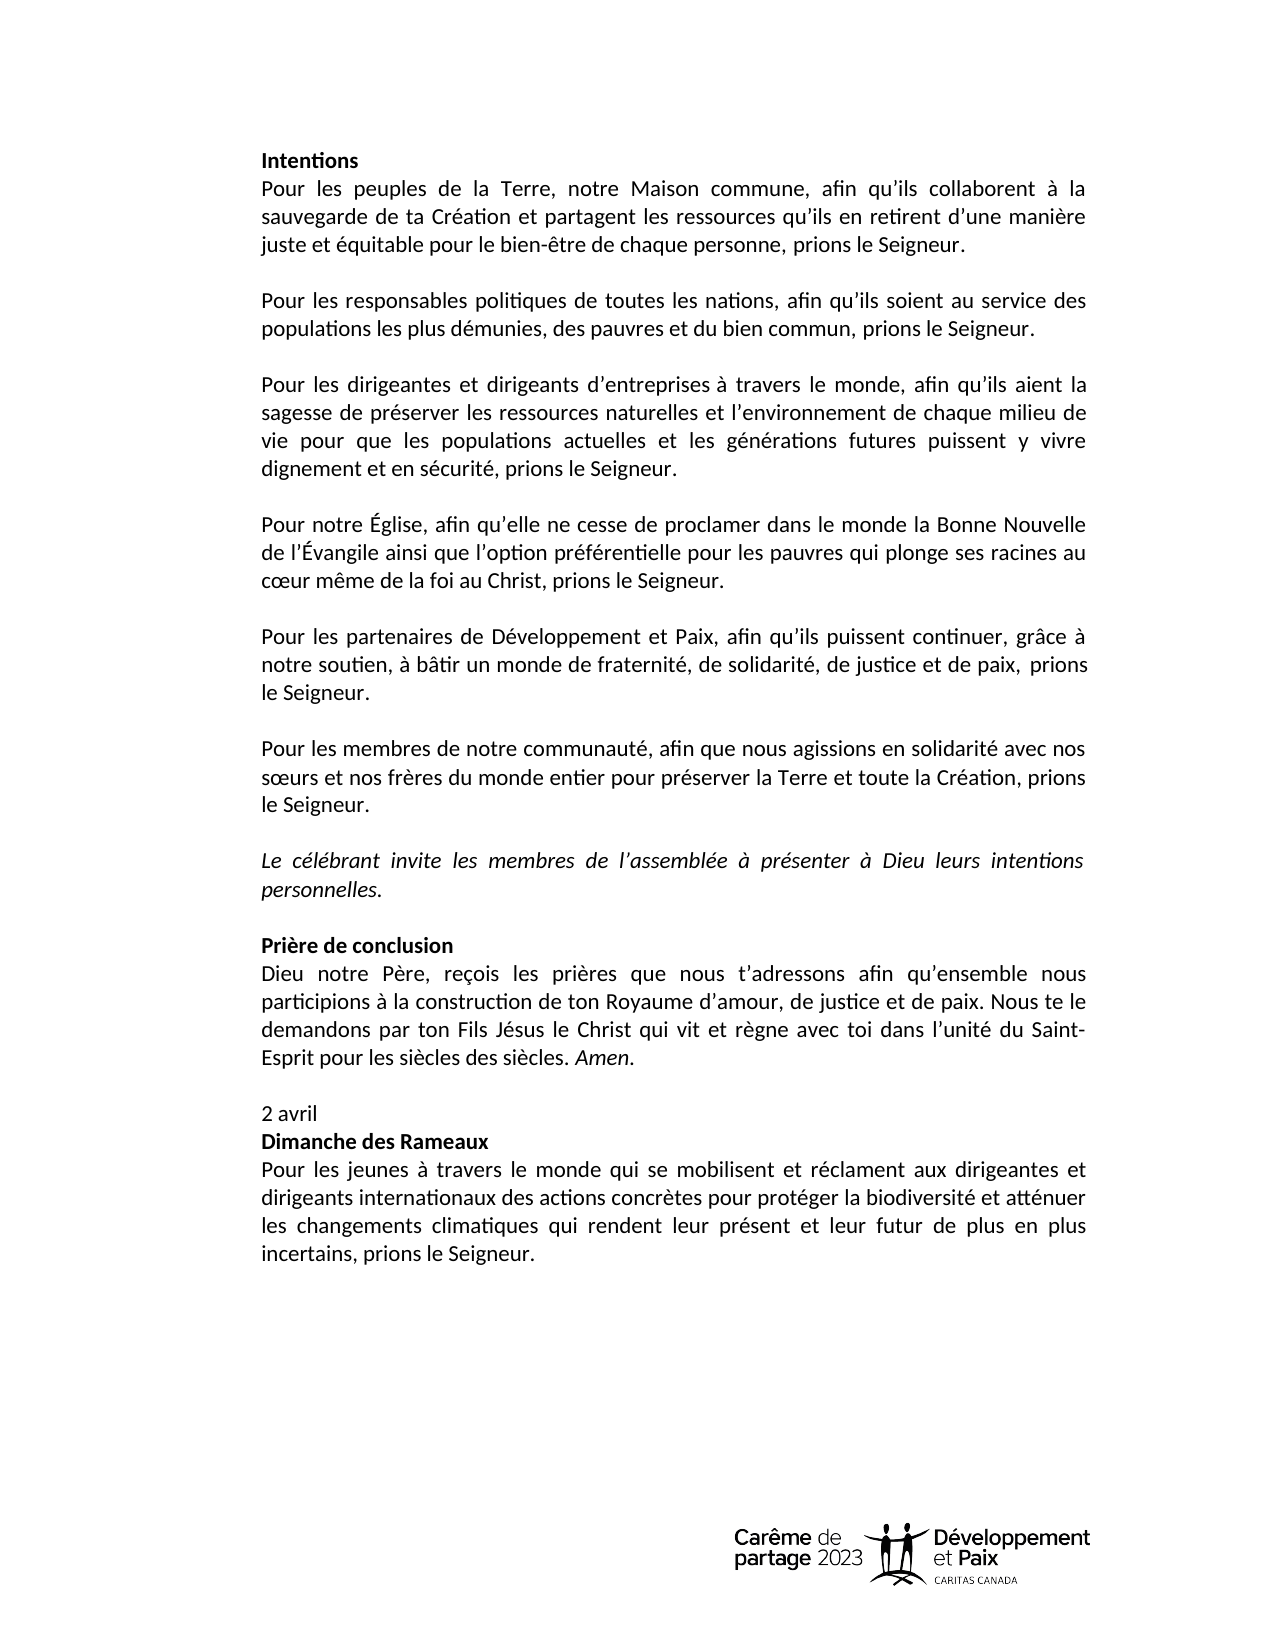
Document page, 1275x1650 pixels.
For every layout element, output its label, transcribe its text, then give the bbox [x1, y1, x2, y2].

text Dimanche des Rameaux [261, 1127, 1088, 1155]
text Pour les jeunes à travers le monde qui se mobilisent et réclament aux dirigeantes et dirigeants internationaux des actions concrètes pour protéger la biodiversité et atténuer les changements climatiques qui rendent leur présent et leur futur de plus en plus incertains, prions le Seigneur. [261, 1155, 1088, 1267]
text Pour les membres de notre communauté, afin que nous agissions en solidarité avec nos sœurs et nos frères du monde entier pour préserver la Terre et toute la Création, prions le Seigneur. [261, 734, 1088, 819]
text Pour les peuples de la Terre, notre Maison commune, afin qu’ils collaborent à la sauvegarde de ta Création et partagent les ressources qu’ils en retirent d’une manière juste et équitable pour le bien-être de chaque personne, prions le Seigneur. [261, 174, 1088, 258]
text Prière de conclusion [261, 931, 1088, 959]
text Intentions [261, 146, 1088, 174]
text Le célébrant invite les membres de l’assemblée à présenter à Dieu leurs intentions personnelles. [261, 847, 1088, 903]
text 2 avril [261, 1099, 1088, 1127]
text Pour les responsables politiques de toutes les nations, afin qu’ils soient au service des populations les plus démunies, des pauvres et du bien commun, prions le Seigneur. [261, 286, 1088, 342]
text Pour les partenaires de Développement et Paix, afin qu’ils puissent continuer, grâce à notre soutien, à bâtir un monde de fraternité, de solidarité, de justice et de paix, prions le Seigneur. [261, 622, 1088, 707]
text Pour notre Église, afin qu’elle ne cesse de proclamer dans le monde la Bonne Nouvelle de l’Évangile ainsi que l’option préférentielle pour les pauvres qui plonge ses racines au cœur même de la foi au Christ, prions le Seigneur. [261, 510, 1088, 594]
text Pour les dirigeantes et dirigeants d’entreprises à travers le monde, afin qu’ils aient la sagesse de préserver les ressources naturelles et l’environnement de chaque milieu de vie pour que les populations actuelles et les générations futures puissent y vivre dignement et en sécurité, prions le Seigneur. [261, 370, 1088, 482]
picture [713, 1491, 1114, 1615]
text Dieu notre Père, reçois les prières que nous t’adressons afin qu’ensemble nous participions à la construction de ton Royaume d’amour, de justice et de paix. Nous te le demandons par ton Fils Jésus le Christ qui vit et règne avec toi dans l’unité du Saint-Esprit pour les siècles des siècles. Amen. [261, 959, 1088, 1071]
